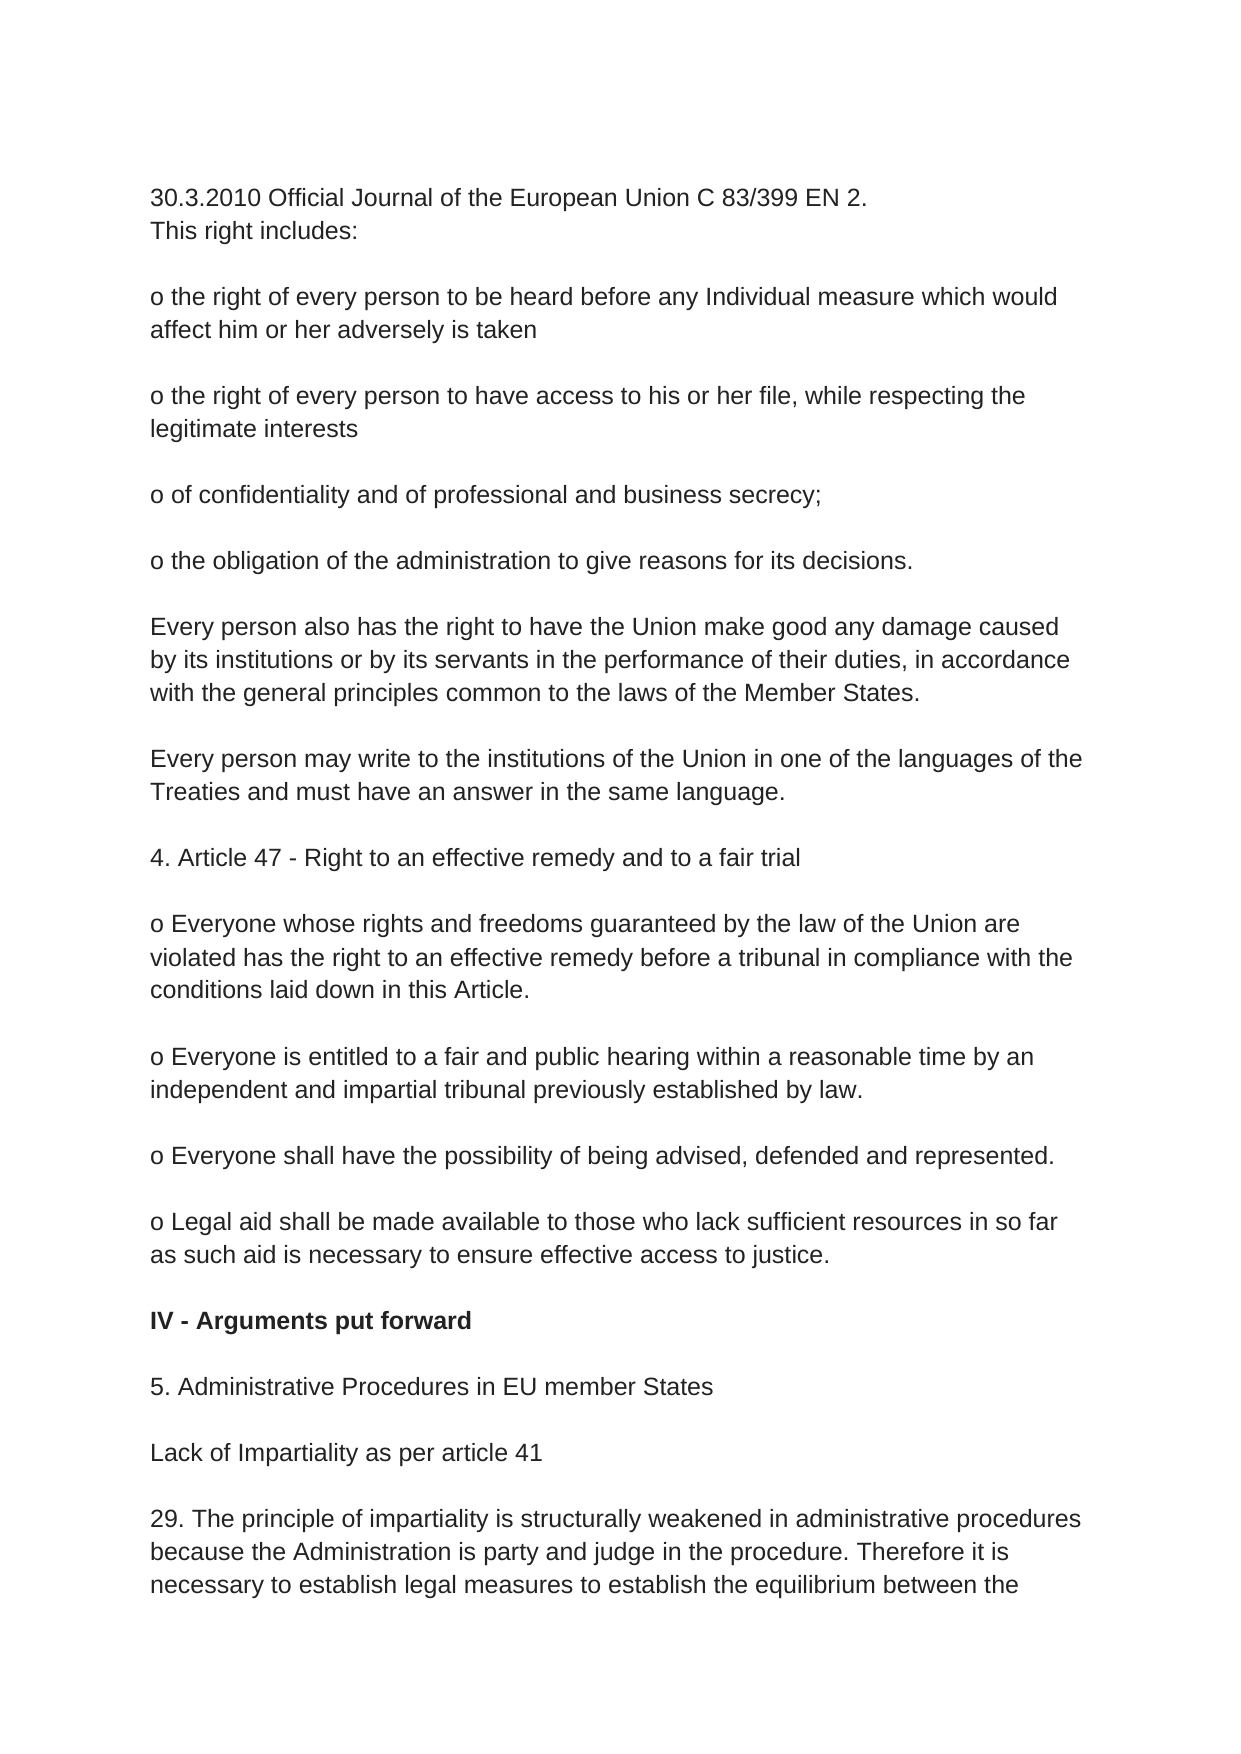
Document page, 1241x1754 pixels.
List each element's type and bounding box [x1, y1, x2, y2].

text [150, 150, 1090, 1599]
